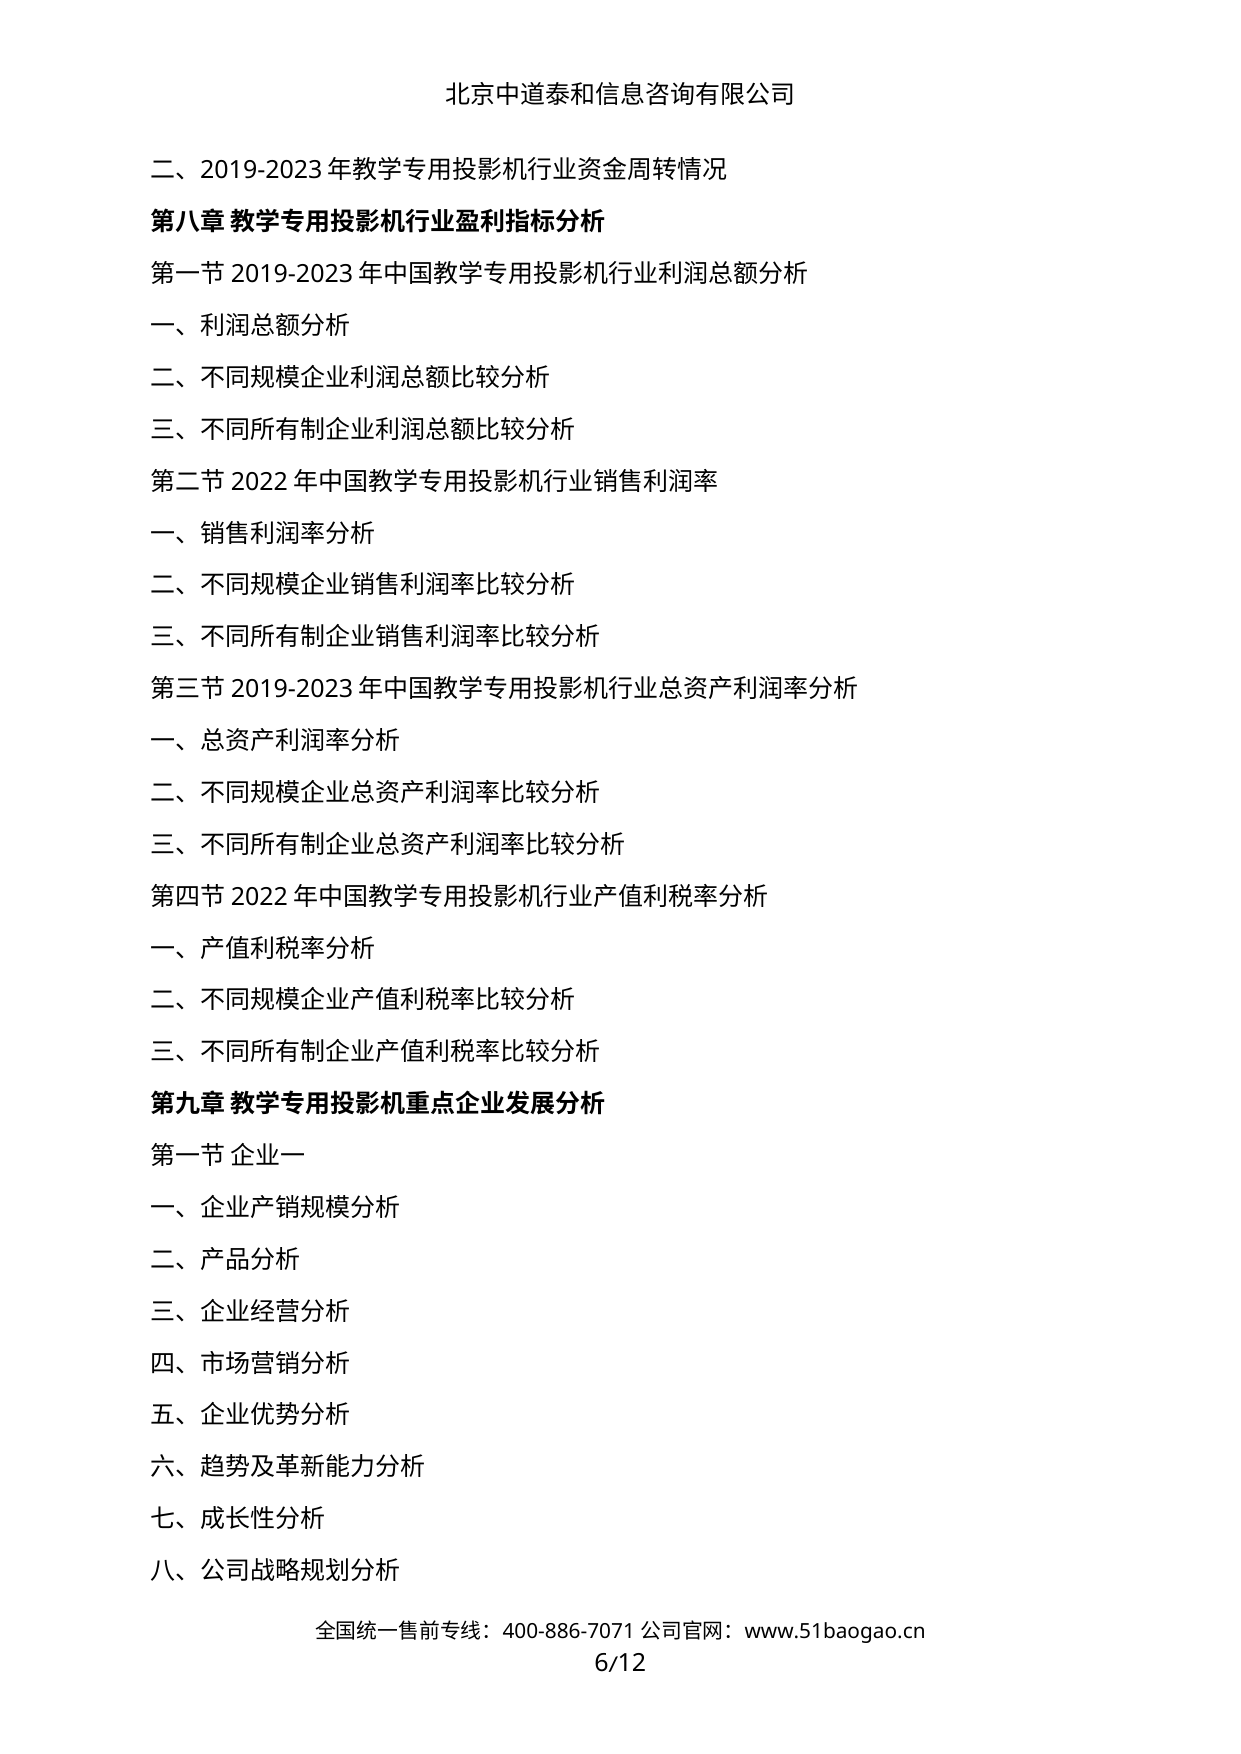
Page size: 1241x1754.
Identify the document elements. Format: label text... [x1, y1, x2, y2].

text 二、不同规模企业产值利税率比较分析 [150, 980, 1090, 1016]
text 三、不同所有制企业销售利润率比较分析 [150, 617, 1090, 653]
text 第九章 教学专用投影机重点企业发展分析 [150, 1084, 1090, 1120]
text 二、不同规模企业销售利润率比较分析 [150, 565, 1090, 601]
text 第三节 2019-2023年中国教学专用投影机行业总资产利润率分析 [150, 669, 1090, 705]
text 第四节 2022年中国教学专用投影机行业产值利税率分析 [150, 876, 1090, 912]
text 三、不同所有制企业利润总额比较分析 [150, 409, 1090, 446]
text 三、企业经营分析 [150, 1291, 1090, 1327]
text 八、公司战略规划分析 [150, 1551, 1090, 1587]
text 四、市场营销分析 [150, 1343, 1090, 1379]
text 三、不同所有制企业产值利税率比较分析 [150, 1032, 1090, 1068]
text 一、总资产利润率分析 [150, 721, 1090, 757]
text 第二节 2022年中国教学专用投影机行业销售利润率 [150, 461, 1090, 497]
text 二、产品分析 [150, 1239, 1090, 1276]
text 一、企业产销规模分析 [150, 1187, 1090, 1224]
text 三、不同所有制企业总资产利润率比较分析 [150, 824, 1090, 861]
text 一、销售利润率分析 [150, 513, 1090, 549]
text 第一节 2019-2023年中国教学专用投影机行业利润总额分析 [150, 254, 1090, 290]
text 第八章 教学专用投影机行业盈利指标分析 [150, 202, 1090, 238]
text 二、2019-2023年教学专用投影机行业资金周转情况 [150, 150, 1090, 186]
text 七、成长性分析 [150, 1499, 1090, 1535]
text 二、不同规模企业总资产利润率比较分析 [150, 772, 1090, 809]
text 一、产值利税率分析 [150, 928, 1090, 964]
text 第一节 企业一 [150, 1136, 1090, 1172]
text 一、利润总额分析 [150, 306, 1090, 342]
text 五、企业优势分析 [150, 1395, 1090, 1431]
text 二、不同规模企业利润总额比较分析 [150, 357, 1090, 394]
text 六、趋势及革新能力分析 [150, 1447, 1090, 1483]
